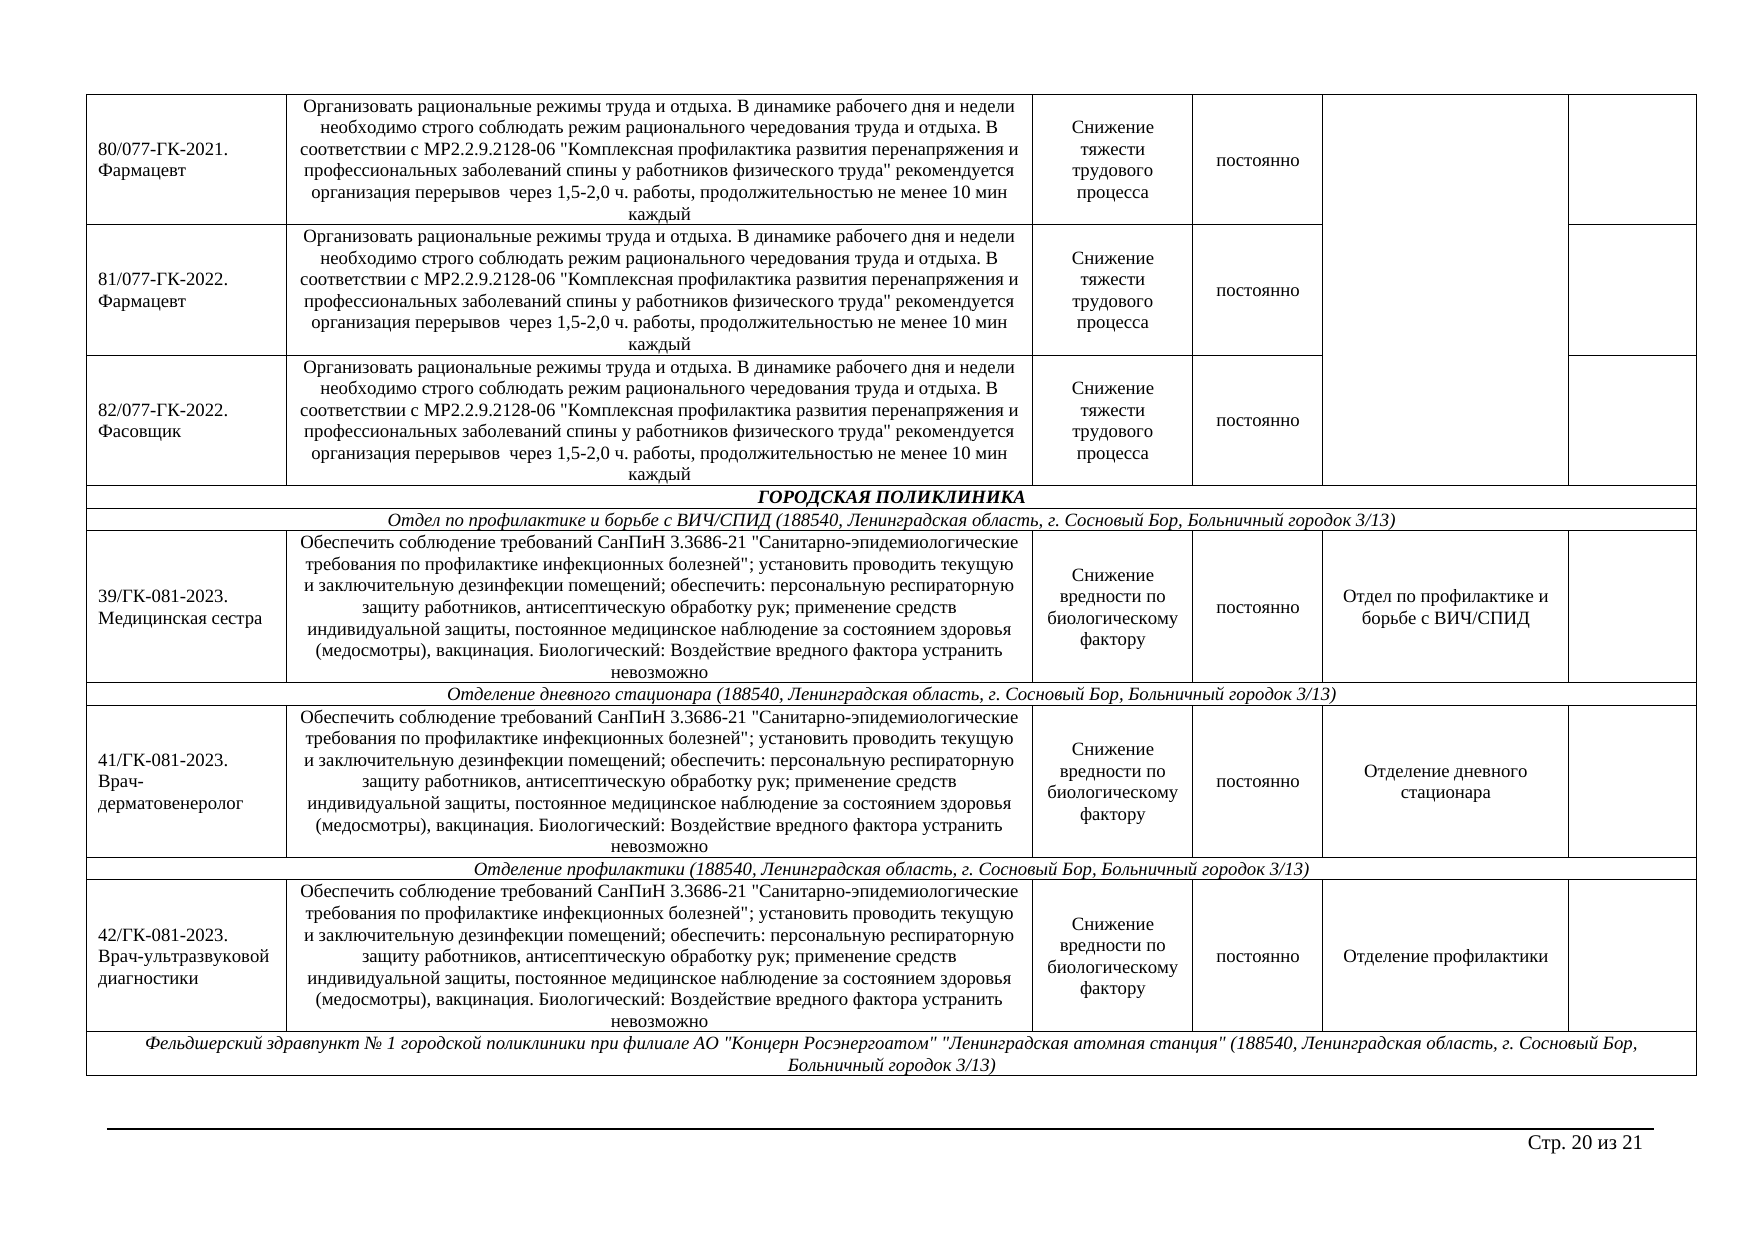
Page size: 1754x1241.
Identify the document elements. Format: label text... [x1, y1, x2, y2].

table_cell Отдел по профилактике и борьбе с ВИЧ/СПИД (188540, Ленинградская область, г. Сосновый Бор, Больничный городок 3/13) [87, 509, 1696, 530]
table_cell [1569, 880, 1696, 1031]
table_cell 80/077-ГК-2021. Фармацевт [87, 95, 286, 224]
table_cell постоянно [1193, 706, 1322, 857]
table_cell [1569, 225, 1696, 354]
table_cell Отдел по профилактике и борьбе с ВИЧ/СПИД [1323, 531, 1568, 682]
table_cell Снижение вредности по биологическому фактору [1033, 531, 1192, 682]
table_cell 41/ГК-081-2023. Врач-дерматовенеролог [87, 706, 286, 857]
table_cell Отделение дневного стационара [1323, 706, 1568, 857]
table_cell Отделение профилактики (188540, Ленинградская область, г. Сосновый Бор, Больничный городок 3/13) [87, 858, 1696, 879]
table_cell Обеспечить соблюдение требований СанПиН 3.3686-21 "Санитарно-эпидемиологические требования по профилактике инфекционных болезней"; установить проводить текущую и заключительную дезинфекции помещений; обеспечить: персональную респираторную защиту работников, антисептическую обработку рук; применение средств индивидуальной защиты, постоянное медицинское наблюдение за состоянием здоровья (медосмотры), вакцинация. Биологический: Воздействие вредного фактора устранить невозможно [287, 880, 1032, 1031]
table_cell Снижение вредности по биологическому фактору [1033, 880, 1192, 1031]
table_cell 82/077-ГК-2022. Фасовщик [87, 356, 286, 485]
table_cell постоянно [1193, 880, 1322, 1031]
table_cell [287, 95, 1032, 224]
table_cell [1569, 356, 1696, 485]
table_cell Обеспечить соблюдение требований СанПиН 3.3686-21 "Санитарно-эпидемиологические требования по профилактике инфекционных болезней"; установить проводить текущую и заключительную дезинфекции помещений; обеспечить: персональную респираторную защиту работников, антисептическую обработку рук; применение средств индивидуальной защиты, постоянное медицинское наблюдение за состоянием здоровья (медосмотры), вакцинация. Биологический: Воздействие вредного фактора устранить невозможно [287, 706, 1032, 857]
table_cell Фельдшерский здравпункт № 1 городской поликлиники при филиале АО "Концерн Росэнергоатом" "Ленинградская атомная станция" (188540, Ленинградская область, г. Сосновый Бор, Больничный городок 3/13) [87, 1032, 1696, 1075]
table_cell [1569, 706, 1696, 857]
table_cell 81/077-ГК-2022. Фармацевт [87, 225, 286, 354]
table_cell Снижение тяжести трудового процесса [1033, 225, 1192, 354]
table_cell 39/ГК-081-2023. Медицинская сестра [87, 531, 286, 682]
table_cell постоянно [1193, 531, 1322, 682]
table_cell постоянно [1193, 225, 1322, 354]
table_cell 42/ГК-081-2023. Врач-ультразвуковой диагностики [87, 880, 286, 1031]
table_cell постоянно [1193, 356, 1322, 485]
table_cell Снижение тяжести трудового процесса [1033, 356, 1192, 485]
table_cell постоянно [1193, 95, 1322, 224]
table_cell ГОРОДСКАЯ ПОЛИКЛИНИКА [87, 486, 1696, 507]
table_cell Отделение дневного стационара (188540, Ленинградская область, г. Сосновый Бор, Больничный городок 3/13) [87, 683, 1696, 705]
table_cell Снижение вредности по биологическому фактору [1033, 706, 1192, 857]
table_cell [1569, 95, 1696, 224]
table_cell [1033, 95, 1192, 224]
table_cell Отделение профилактики [1323, 880, 1568, 1031]
table_cell [1569, 531, 1696, 682]
table_cell Обеспечить соблюдение требований СанПиН 3.3686-21 "Санитарно-эпидемиологические требования по профилактике инфекционных болезней"; установить проводить текущую и заключительную дезинфекции помещений; обеспечить: персональную респираторную защиту работников, антисептическую обработку рук; применение средств индивидуальной защиты, постоянное медицинское наблюдение за состоянием здоровья (медосмотры), вакцинация. Биологический: Воздействие вредного фактора устранить невозможно [287, 531, 1032, 682]
